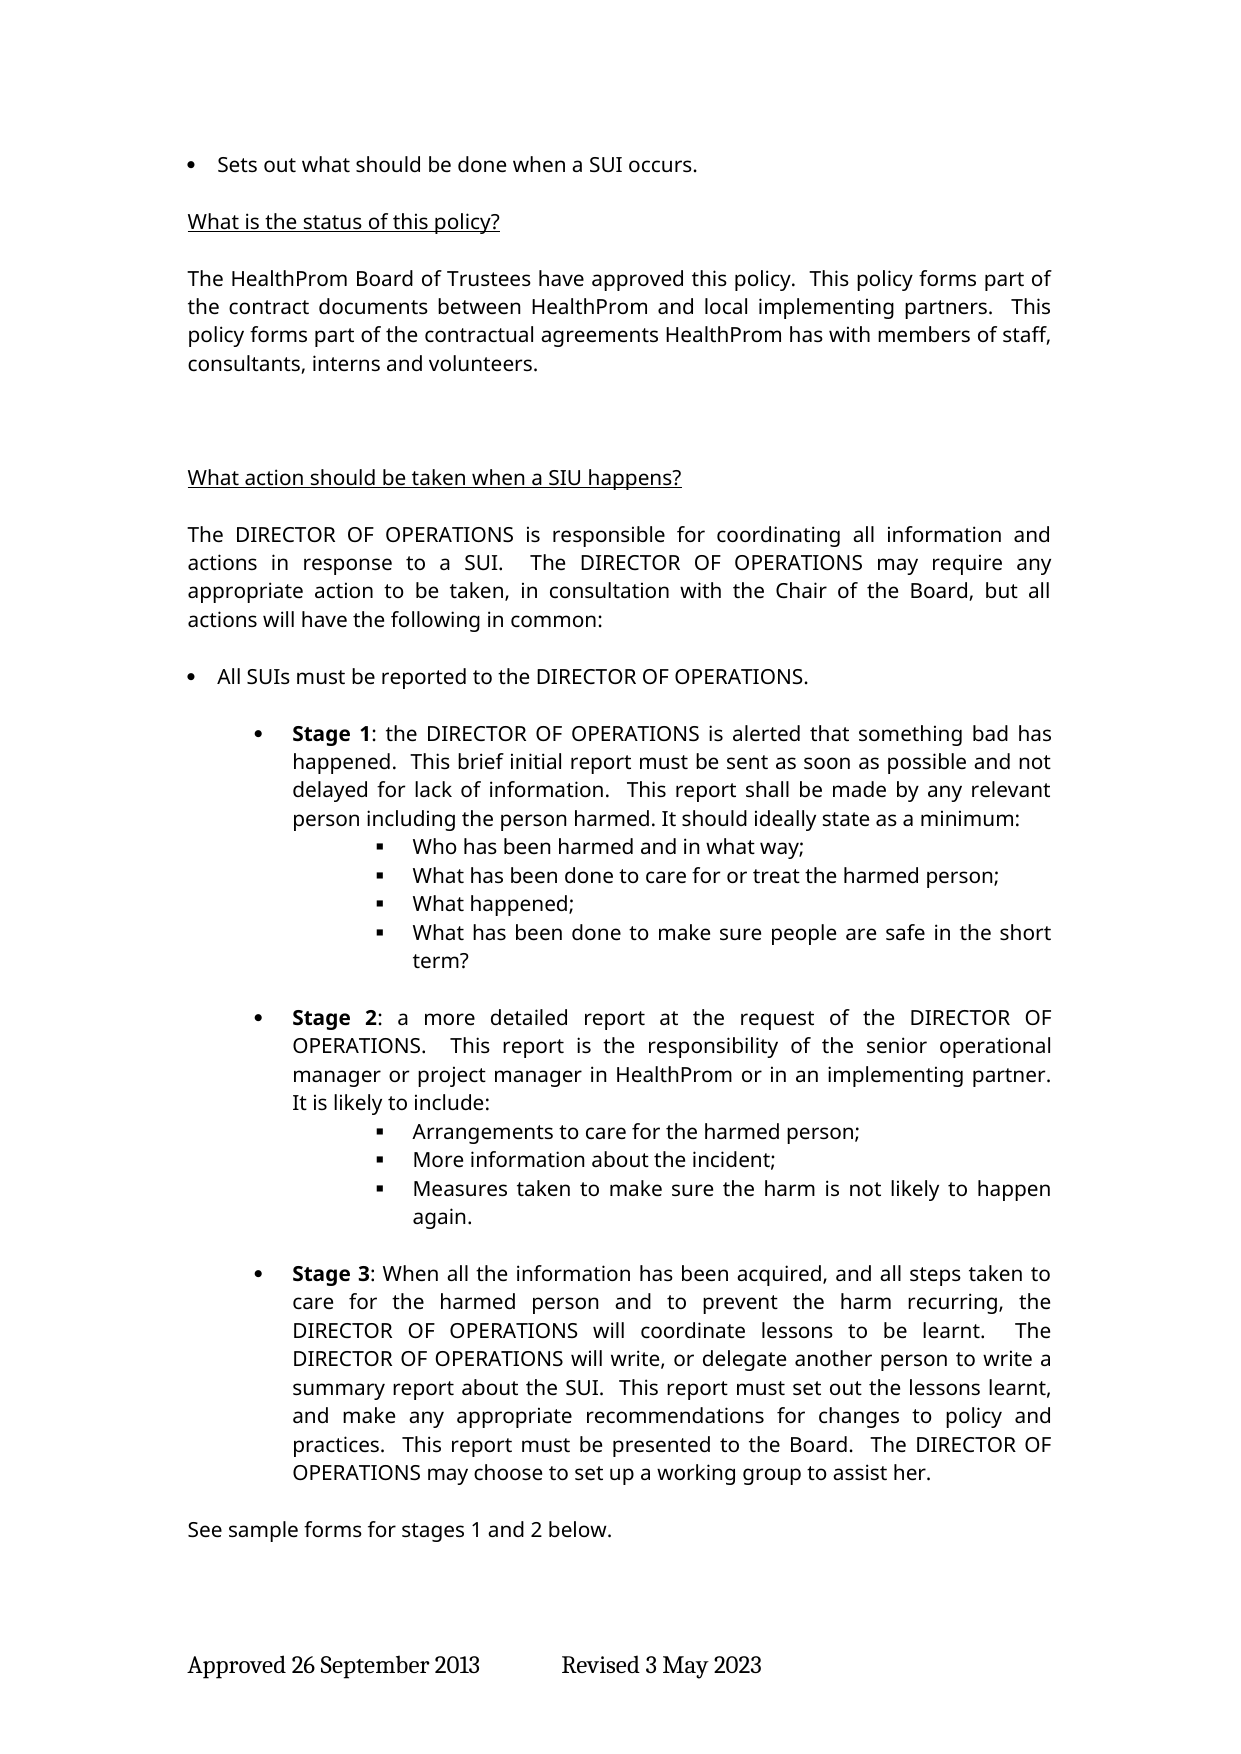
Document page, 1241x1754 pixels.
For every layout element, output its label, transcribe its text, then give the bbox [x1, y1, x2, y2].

list What has been done to care for or treat the harmed person; [375, 861, 1053, 889]
list All SUIs must be reported to the DIRECTOR OF OPERATIONS. [187, 662, 1053, 690]
list What has been done to make sure people are safe in the short term? [375, 918, 1053, 975]
text What action should be taken when a SIU happens? [187, 463, 1053, 491]
list Arrangements to care for the harmed person; [375, 1117, 1053, 1145]
list Stage 1: the DIRECTOR OF OPERATIONS is alerted that something bad has happened. This brief initial report must be sent as soon as possible and not delayed for lack of information. This report shall be made by any relevant person including the person harmed. It should ideally state as a minimum: [254, 719, 1053, 832]
list Stage 3: When all the information has been acquired, and all steps taken to care for the harmed person and to prevent the harm recurring, the DIRECTOR OF OPERATIONS will coordinate lessons to be learnt. The DIRECTOR OF OPERATIONS will write, or delegate another person to write a summary report about the SUI. This report must set out the lessons learnt, and make any appropriate recommendations for changes to policy and practices. This report must be presented to the Board. The DIRECTOR OF OPERATIONS may choose to set up a working group to assist her. [254, 1259, 1053, 1487]
list Measures taken to make sure the harm is not likely to happen again. [375, 1174, 1053, 1231]
text What is the status of this policy? [187, 207, 1053, 235]
text The DIRECTOR OF OPERATIONS is responsible for coordinating all information and actions in response to a SUI. The DIRECTOR OF OPERATIONS may require any appropriate action to be taken, in consultation with the Chair of the Board, but all actions will have the following in common: [187, 520, 1053, 633]
list Sets out what should be done when a SUI occurs. [187, 150, 1053, 178]
list Stage 2: a more detailed report at the request of the DIRECTOR OF OPERATIONS. This report is the responsibility of the senior operational manager or project manager in HealthProm or in an implementing partner. It is likely to include: [254, 1003, 1053, 1117]
list What happened; [375, 889, 1053, 918]
list Who has been harmed and in what way; [375, 832, 1053, 861]
text The HealthProm Board of Trustees have approved this policy. This policy forms part of the contract documents between HealthProm and local implementing partners. This policy forms part of the contractual agreements HealthProm has with members of staff, consultants, interns and volunteers. [187, 264, 1053, 377]
list More information about the incident; [375, 1145, 1053, 1174]
text See sample forms for stages 1 and 2 below. [187, 1515, 1053, 1543]
